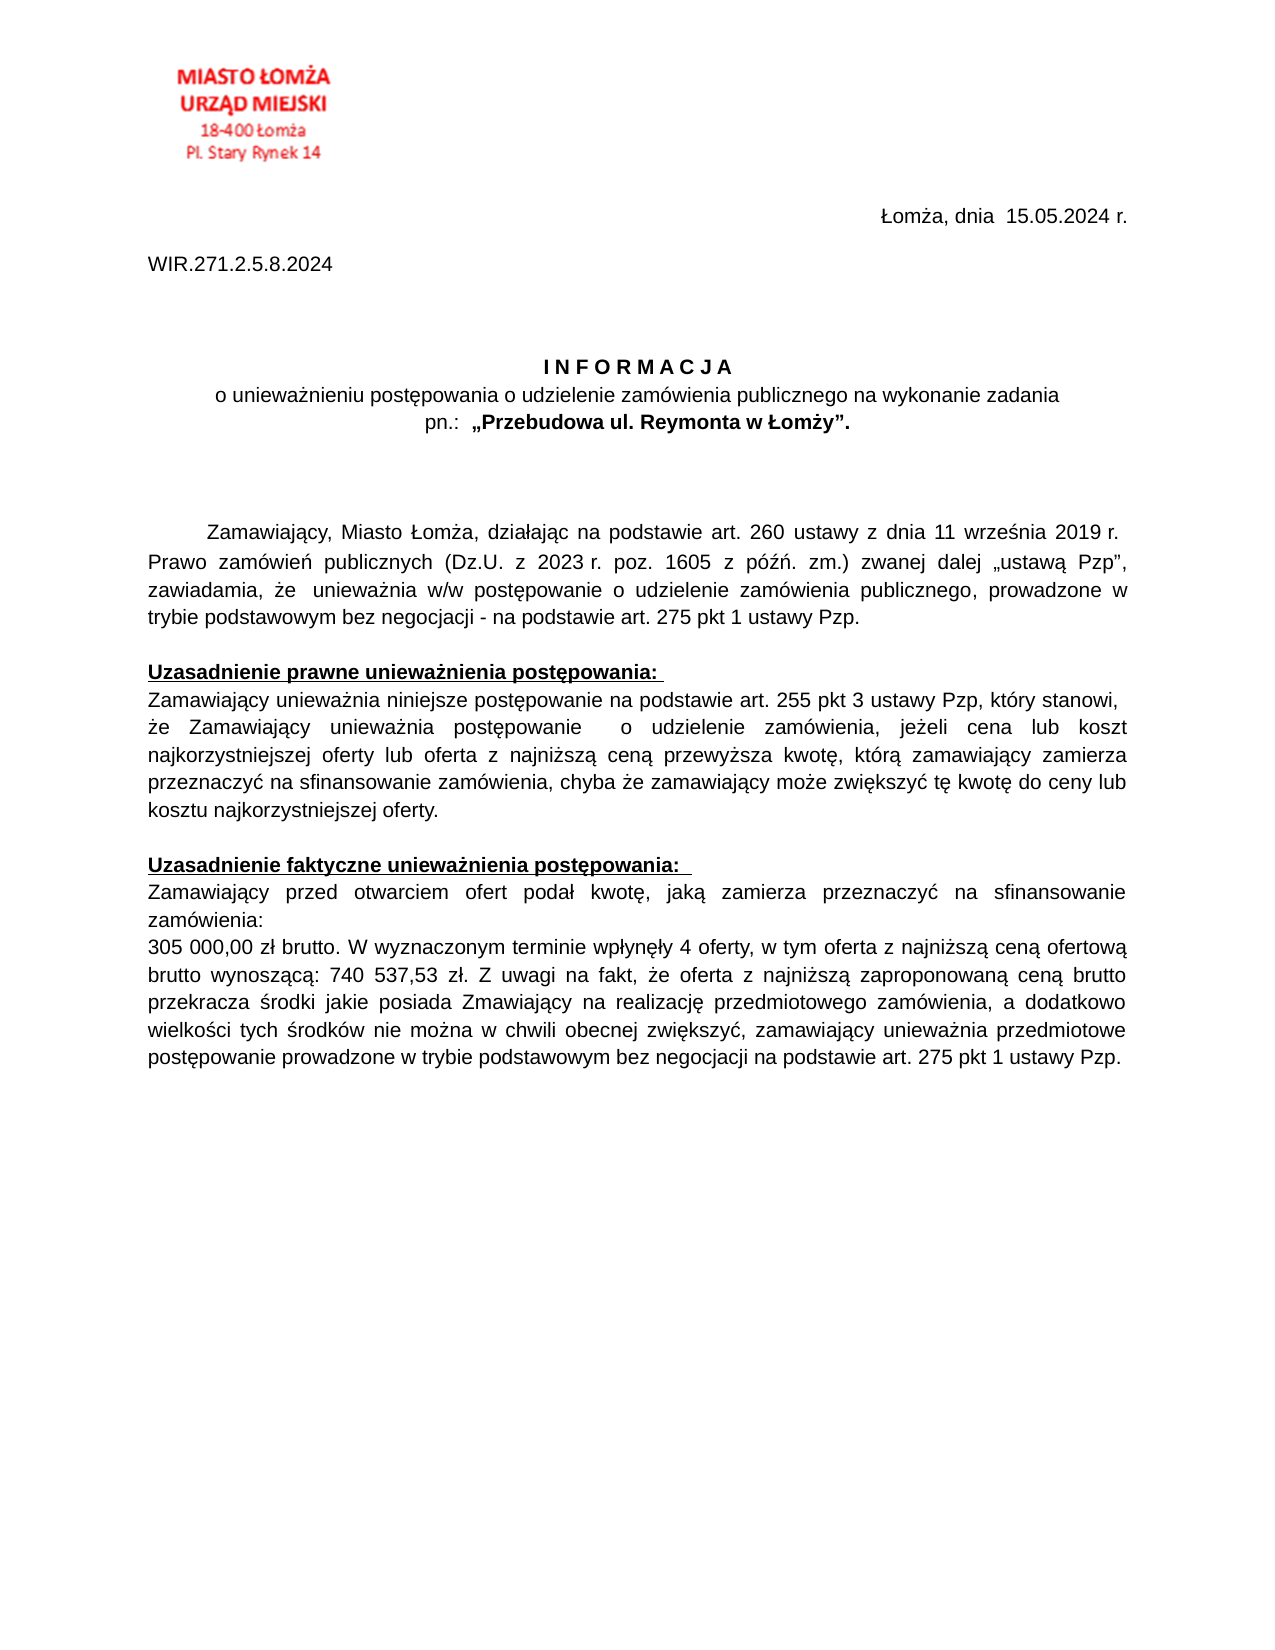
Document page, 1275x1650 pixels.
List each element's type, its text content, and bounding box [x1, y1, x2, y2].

text I N F O R M A C J A [148, 355, 1127, 379]
text 305 000,00 zł brutto. W wyznaczonym terminie wpłynęły 4 oferty, w tym oferta z najniższą ceną ofertową brutto wynoszącą: 740 537,53 zł. Z uwagi na fakt, że oferta z najniższą zaproponowaną ceną brutto przekracza środki jakie posiada Zmawiający na realizację przedmiotowego zamówienia, a dodatkowo wielkości tych środków nie można w chwili obecnej zwiększyć, zamawiający unieważnia przedmiotowe postępowanie prowadzone w trybie podstawowym bez negocjacji na podstawie art. 275 pkt 1 ustawy Pzp. [148, 935, 1127, 1069]
text Uzasadnienie prawne unieważnienia postępowania: [148, 660, 1127, 684]
text Zamawiający przed otwarciem ofert podał kwotę, jaką zamierza przeznaczyć na sfinansowanie zamówienia: [148, 880, 1127, 932]
text o unieważnieniu postępowania o udzielenie zamówienia publicznego na wykonanie zadania [148, 382, 1127, 406]
text Łomża, dnia 15.05.2024 r. [148, 204, 1127, 228]
picture [147, 54, 360, 168]
text Zamawiający, Miasto Łomża, działając na podstawie art. 260 ustawy z dnia 11 września 2019 r. Prawo zamówień publicznych (Dz.U. z 2023 r. poz. 1605 z późń. zm.) zwanej dalej „ustawą Pzp”, zawiadamia, że unieważnia w/w postępowanie o udzielenie zamówienia publicznego, prowadzone w trybie podstawowym bez negocjacji - na podstawie art. 275 pkt 1 ustawy Pzp. [148, 520, 1127, 629]
text Uzasadnienie faktyczne unieważnienia postępowania: [148, 853, 1127, 877]
text WIR.271.2.5.8.2024 [148, 252, 1127, 276]
text Zamawiający unieważnia niniejsze postępowanie na podstawie art. 255 pkt 3 ustawy Pzp, który stanowi, że Zamawiający unieważnia postępowanie o udzielenie zamówienia, jeżeli cena lub koszt najkorzystniejszej oferty lub oferta z najniższą ceną przewyższa kwotę, którą zamawiający zamierza przeznaczyć na sfinansowanie zamówienia, chyba że zamawiający może zwiększyć tę kwotę do ceny lub kosztu najkorzystniejszej oferty. [148, 688, 1127, 822]
text pn.: „Przebudowa ul. Reymonta w Łomży”. [148, 410, 1127, 434]
